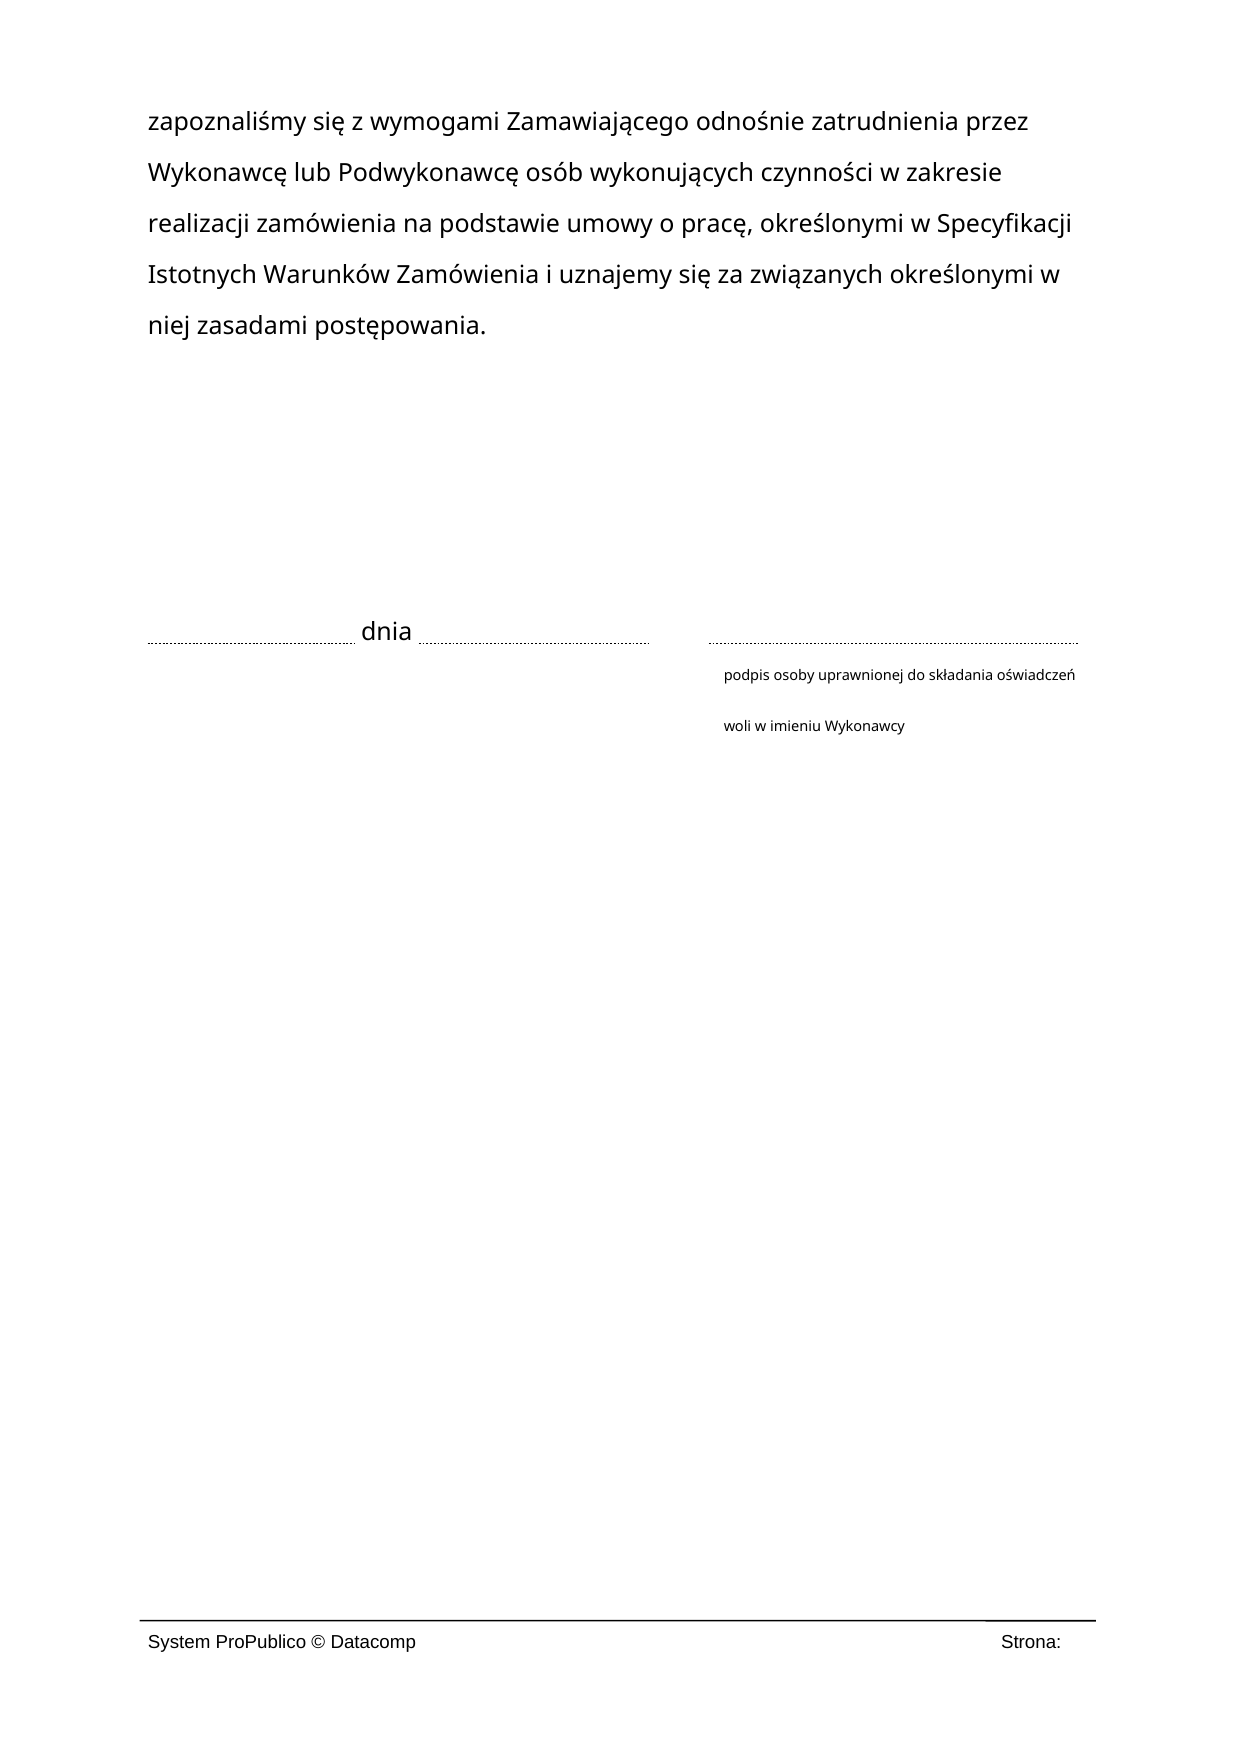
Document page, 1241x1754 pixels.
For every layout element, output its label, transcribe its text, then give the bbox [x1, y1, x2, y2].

text zapoznaliśmy się z wymogami Zamawiającego odnośnie zatrudnienia przez Wykonawcę lub Podwykonawcę osób wykonujących czynności w zakresie realizacji zamówienia na podstawie umowy o pracę, określonymi w Specyfikacji Istotnych Warunków Zamówienia i uznajemy się za związanych określonymi w niej zasadami postępowania. [148, 103, 1093, 342]
text dnia [148, 614, 1093, 648]
text podpis osoby uprawnionej do składania oświadczeń woli w imieniu Wykonawcy [723, 665, 1093, 750]
